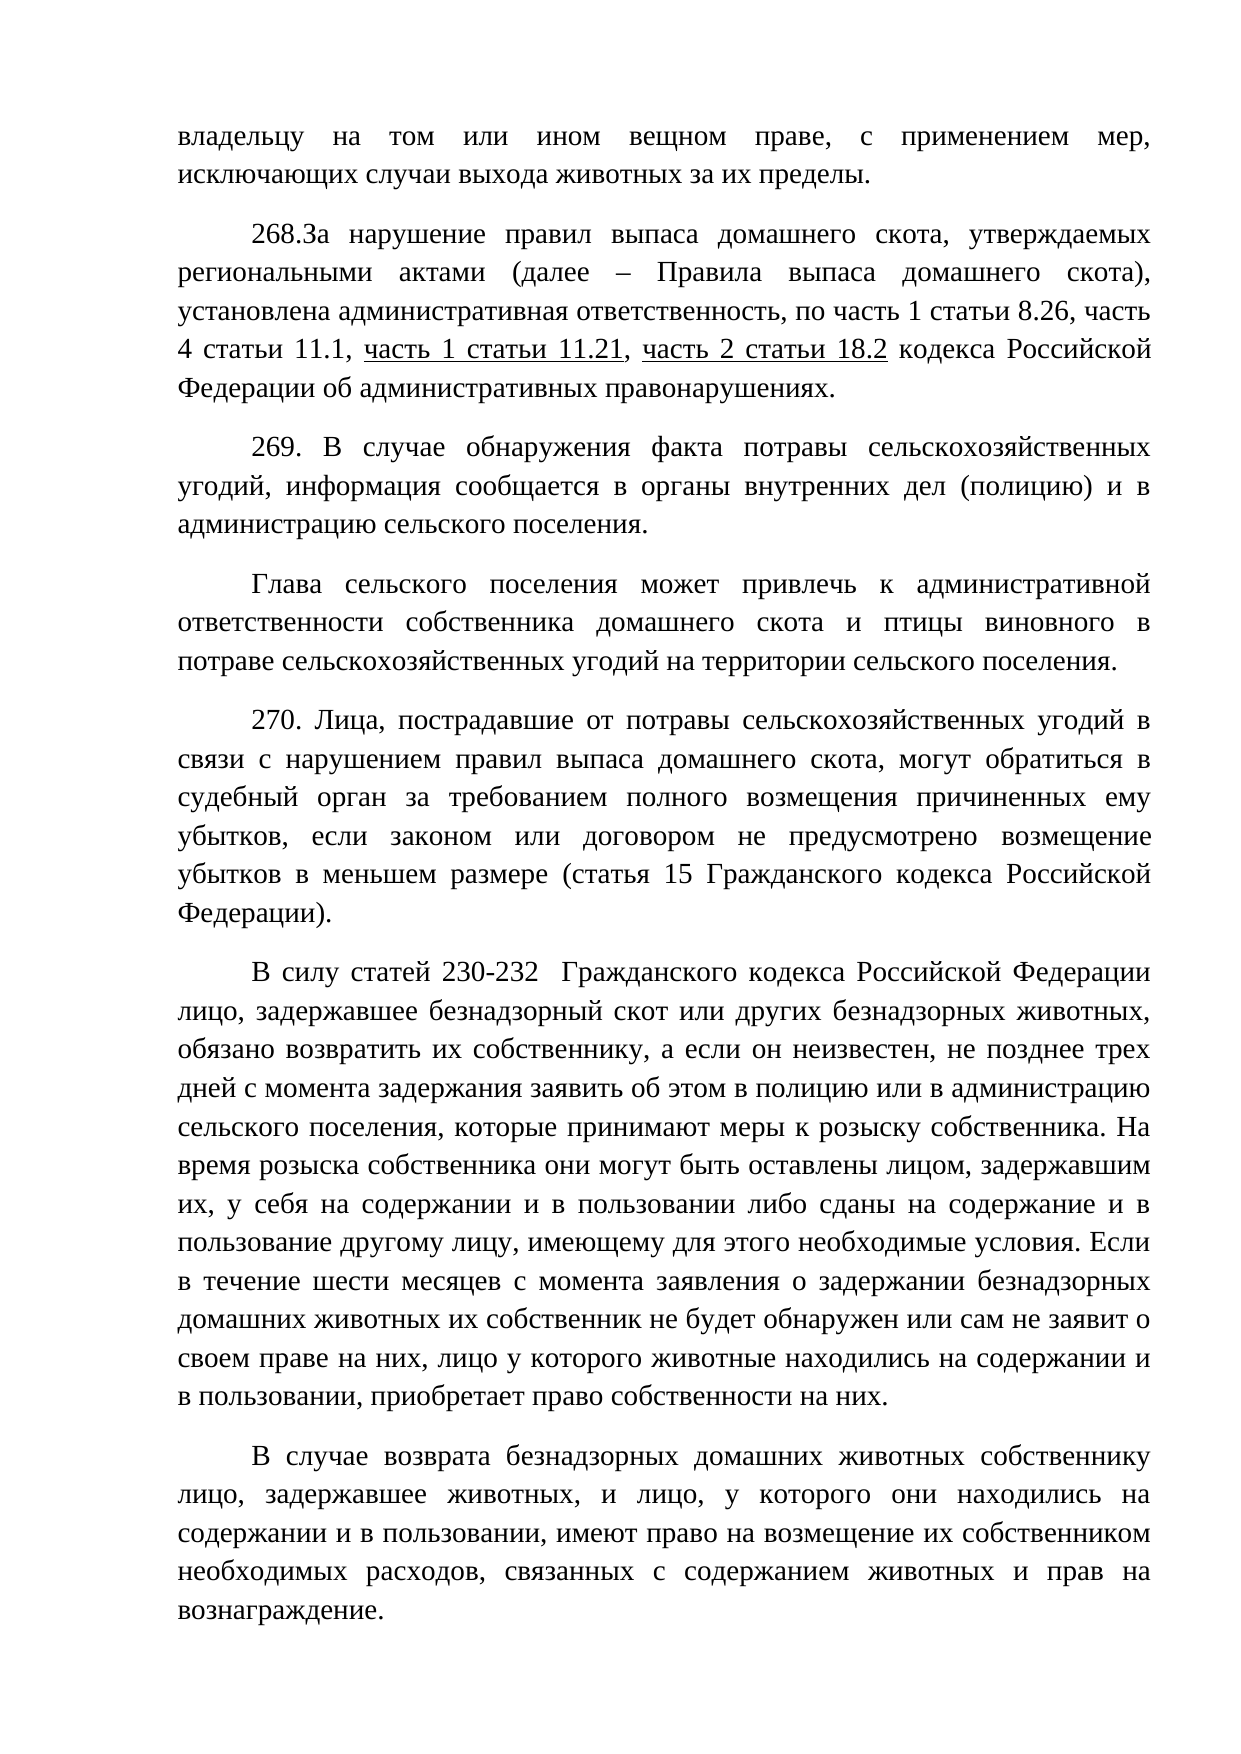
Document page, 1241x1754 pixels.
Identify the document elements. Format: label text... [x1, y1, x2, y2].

text 268.За нарушение правил выпаса домашнего скота, утверждаемых региональными актами (далее – Правила выпаса домашнего скота), установлена административная ответственность, по часть 1 статьи 8.26, часть 4 статьи 11.1, часть 1 статьи 11.21, часть 2 статьи 18.2 кодекса Российской Федерации об административных правонарушениях. [177, 216, 1152, 404]
text 270. Лица, пострадавшие от потравы сельскохозяйственных угодий в связи с нарушением правил выпаса домашнего скота, могут обратиться в судебный орган за требованием полного возмещения причиненных ему убытков, если законом или договором не предусмотрено возмещение убытков в меньшем размере (статья 15 Гражданского кодекса Российской Федерации). [177, 702, 1152, 929]
text В силу статей 230-232 Гражданского кодекса Российской Федерации лицо, задержавшее безнадзорный скот или других безнадзорных животных, обязано возвратить их собственнику, а если он неизвестен, не позднее трех дней с момента задержания заявить об этом в полицию или в администрацию сельского поселения, которые принимают меры к розыску собственника. На время розыска собственника они могут быть оставлены лицом, задержавшим их, у себя на содержании и в пользовании либо сданы на содержание и в пользование другому лицу, имеющему для этого необходимые условия. Если в течение шести месяцев с момента заявления о задержании безнадзорных домашних животных их собственник не будет обнаружен или сам не заявит о своем праве на них, лицо у которого животные находились на содержании и в пользовании, приобретает право собственности на них. [177, 954, 1152, 1412]
text 269. В случае обнаружения факта потравы сельскохозяйственных угодий, информация сообщается в органы внутренних дел (полицию) и в администрацию сельского поселения. [177, 429, 1152, 540]
text В случае возврата безнадзорных домашних животных собственнику лицо, задержавшее животных, и лицо, у которого они находились на содержании и в пользовании, имеют право на возмещение их собственником необходимых расходов, связанных с содержанием животных и прав на вознаграждение. [177, 1438, 1152, 1626]
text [177, 118, 1152, 190]
text Глава сельского поселения может привлечь к административной ответственности собственника домашнего скота и птицы виновного в потраве сельскохозяйственных угодий на территории сельского поселения. [177, 566, 1152, 677]
